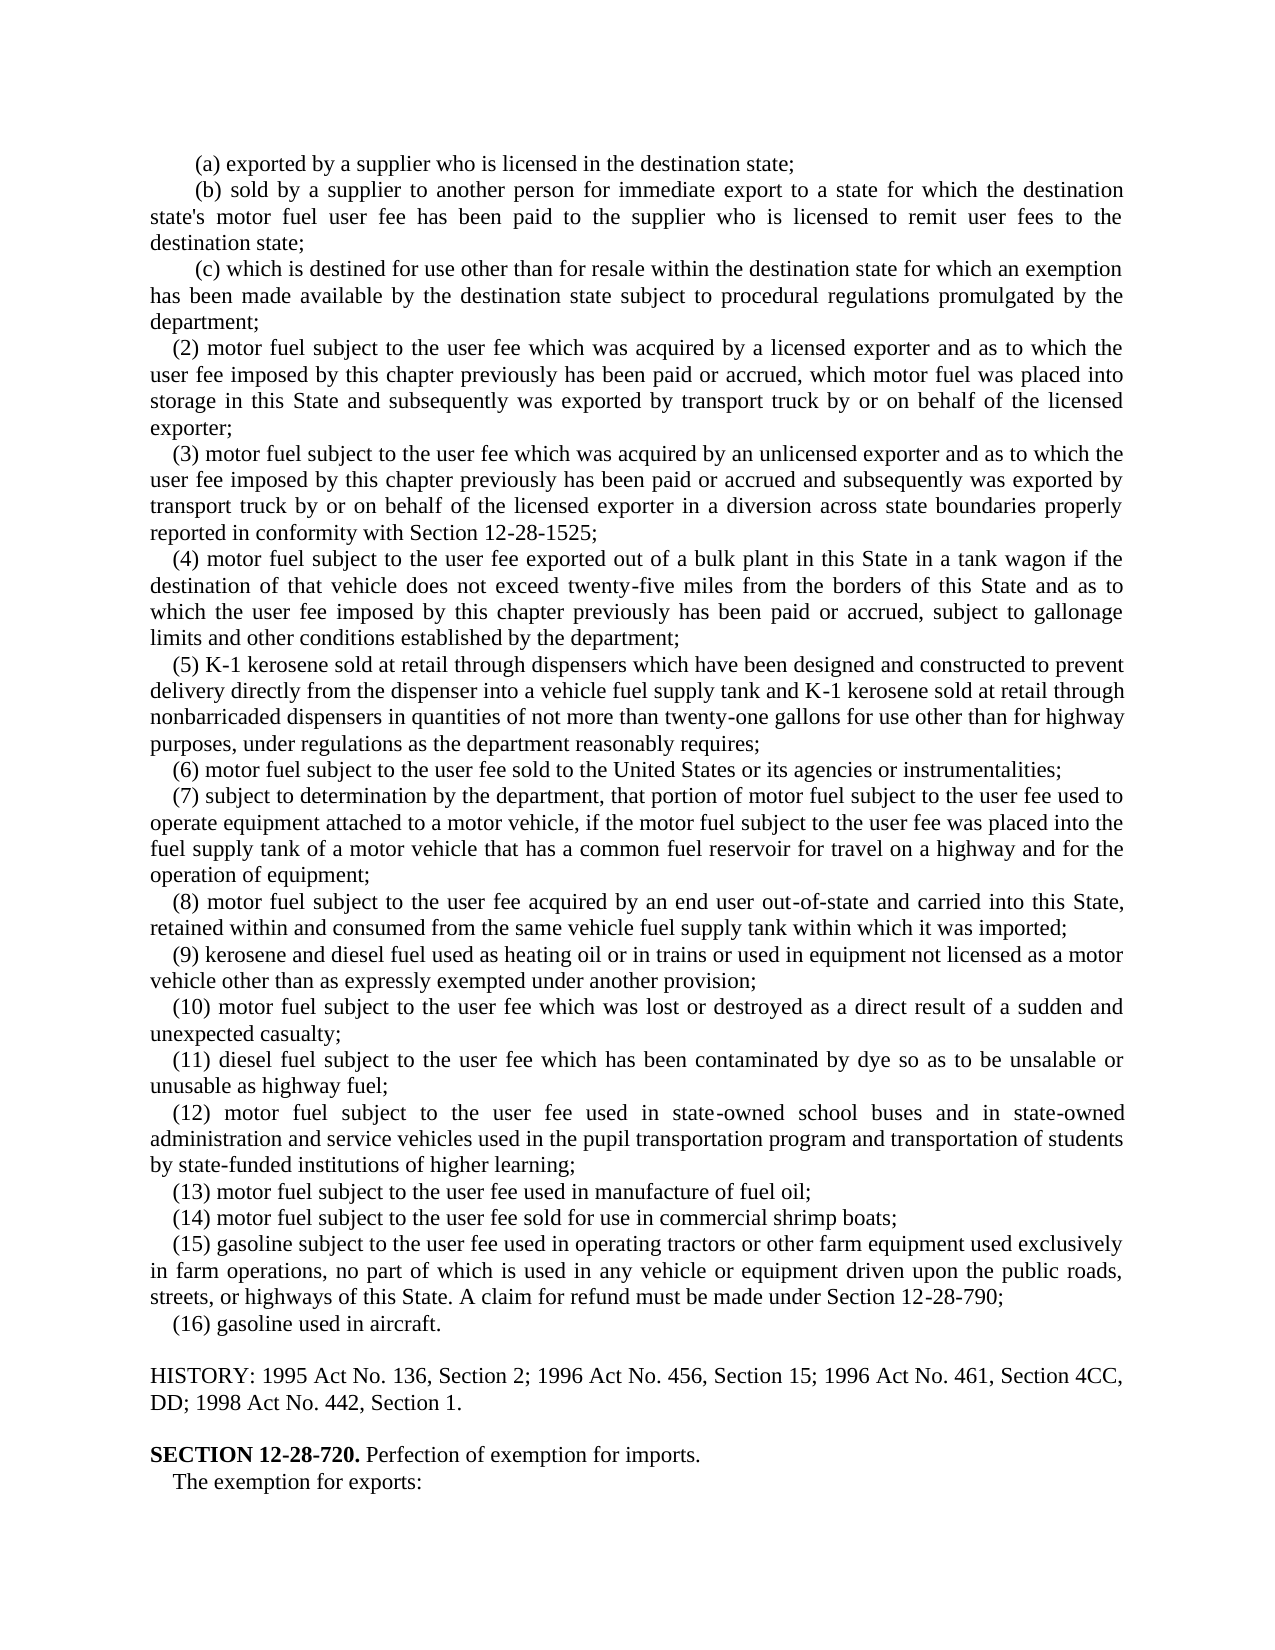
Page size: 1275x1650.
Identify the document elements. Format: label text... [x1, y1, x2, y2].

text (2) motor fuel subject to the user fee which was acquired by a licensed exporter and as to which the user fee imposed by this chapter previously has been paid or accrued, which motor fuel was placed into storage in this State and subsequently was exported by transport truck by or on behalf of the licensed exporter; [150, 334, 1125, 440]
text (c) which is destined for use other than for resale within the destination state for which an exemption has been made available by the destination state subject to procedural regulations promulgated by the department; [150, 255, 1125, 334]
text SECTION 12-28-720. Perfection of exemption for imports. [150, 1441, 1125, 1468]
text The exemption for exports: [150, 1468, 1125, 1494]
text (13) motor fuel subject to the user fee used in manufacture of fuel oil; [150, 1178, 1125, 1204]
text (a) exported by a supplier who is licensed in the destination state; [150, 150, 1125, 176]
text (15) gasoline subject to the user fee used in operating tractors or other farm equipment used exclusively in farm operations, no part of which is used in any vehicle or equipment driven upon the public roads, streets, or highways of this State. A claim for refund must be made under Section 12-28-790; [150, 1231, 1125, 1309]
text (16) gasoline used in aircraft. [150, 1309, 1125, 1336]
text (10) motor fuel subject to the user fee which was lost or destroyed as a direct result of a sudden and unexpected casualty; [150, 993, 1125, 1046]
text (8) motor fuel subject to the user fee acquired by an end user out-of-state and carried into this State, retained within and consumed from the same vehicle fuel supply tank within which it was imported; [150, 888, 1125, 941]
text (14) motor fuel subject to the user fee sold for use in commercial shrimp boats; [150, 1204, 1125, 1231]
text (7) subject to determination by the department, that portion of motor fuel subject to the user fee used to operate equipment attached to a motor vehicle, if the motor fuel subject to the user fee was placed into the fuel supply tank of a motor vehicle that has a common fuel reservoir for travel on a highway and for the operation of equipment; [150, 782, 1125, 888]
text (11) diesel fuel subject to the user fee which has been contaminated by dye so as to be unsalable or unusable as highway fuel; [150, 1046, 1125, 1099]
text (4) motor fuel subject to the user fee exported out of a bulk plant in this State in a tank wagon if the destination of that vehicle does not exceed twenty-five miles from the borders of this State and as to which the user fee imposed by this chapter previously has been paid or accrued, subject to gallonage limits and other conditions established by the department; [150, 545, 1125, 651]
text (5) K-1 kerosene sold at retail through dispensers which have been designed and constructed to prevent delivery directly from the dispenser into a vehicle fuel supply tank and K-1 kerosene sold at retail through nonbarricaded dispensers in quantities of not more than twenty-one gallons for use other than for highway purposes, under regulations as the department reasonably requires; [150, 651, 1125, 756]
text (3) motor fuel subject to the user fee which was acquired by an unlicensed exporter and as to which the user fee imposed by this chapter previously has been paid or accrued and subsequently was exported by transport truck by or on behalf of the licensed exporter in a diversion across state boundaries properly reported in conformity with Section 12-28-1525; [150, 440, 1125, 545]
text (9) kerosene and diesel fuel used as heating oil or in trains or used in equipment not licensed as a motor vehicle other than as expressly exempted under another provision; [150, 941, 1125, 993]
text (12) motor fuel subject to the user fee used in state-owned school buses and in state-owned administration and service vehicles used in the pupil transportation program and transportation of students by state-funded institutions of higher learning; [150, 1099, 1125, 1178]
text (b) sold by a supplier to another person for immediate export to a state for which the destination state's motor fuel user fee has been paid to the supplier who is licensed to remit user fees to the destination state; [150, 176, 1125, 255]
text HISTORY: 1995 Act No. 136, Section 2; 1996 Act No. 456, Section 15; 1996 Act No. 461, Section 4CC, DD; 1998 Act No. 442, Section 1. [150, 1362, 1125, 1415]
text (6) motor fuel subject to the user fee sold to the United States or its agencies or instrumentalities; [150, 756, 1125, 782]
